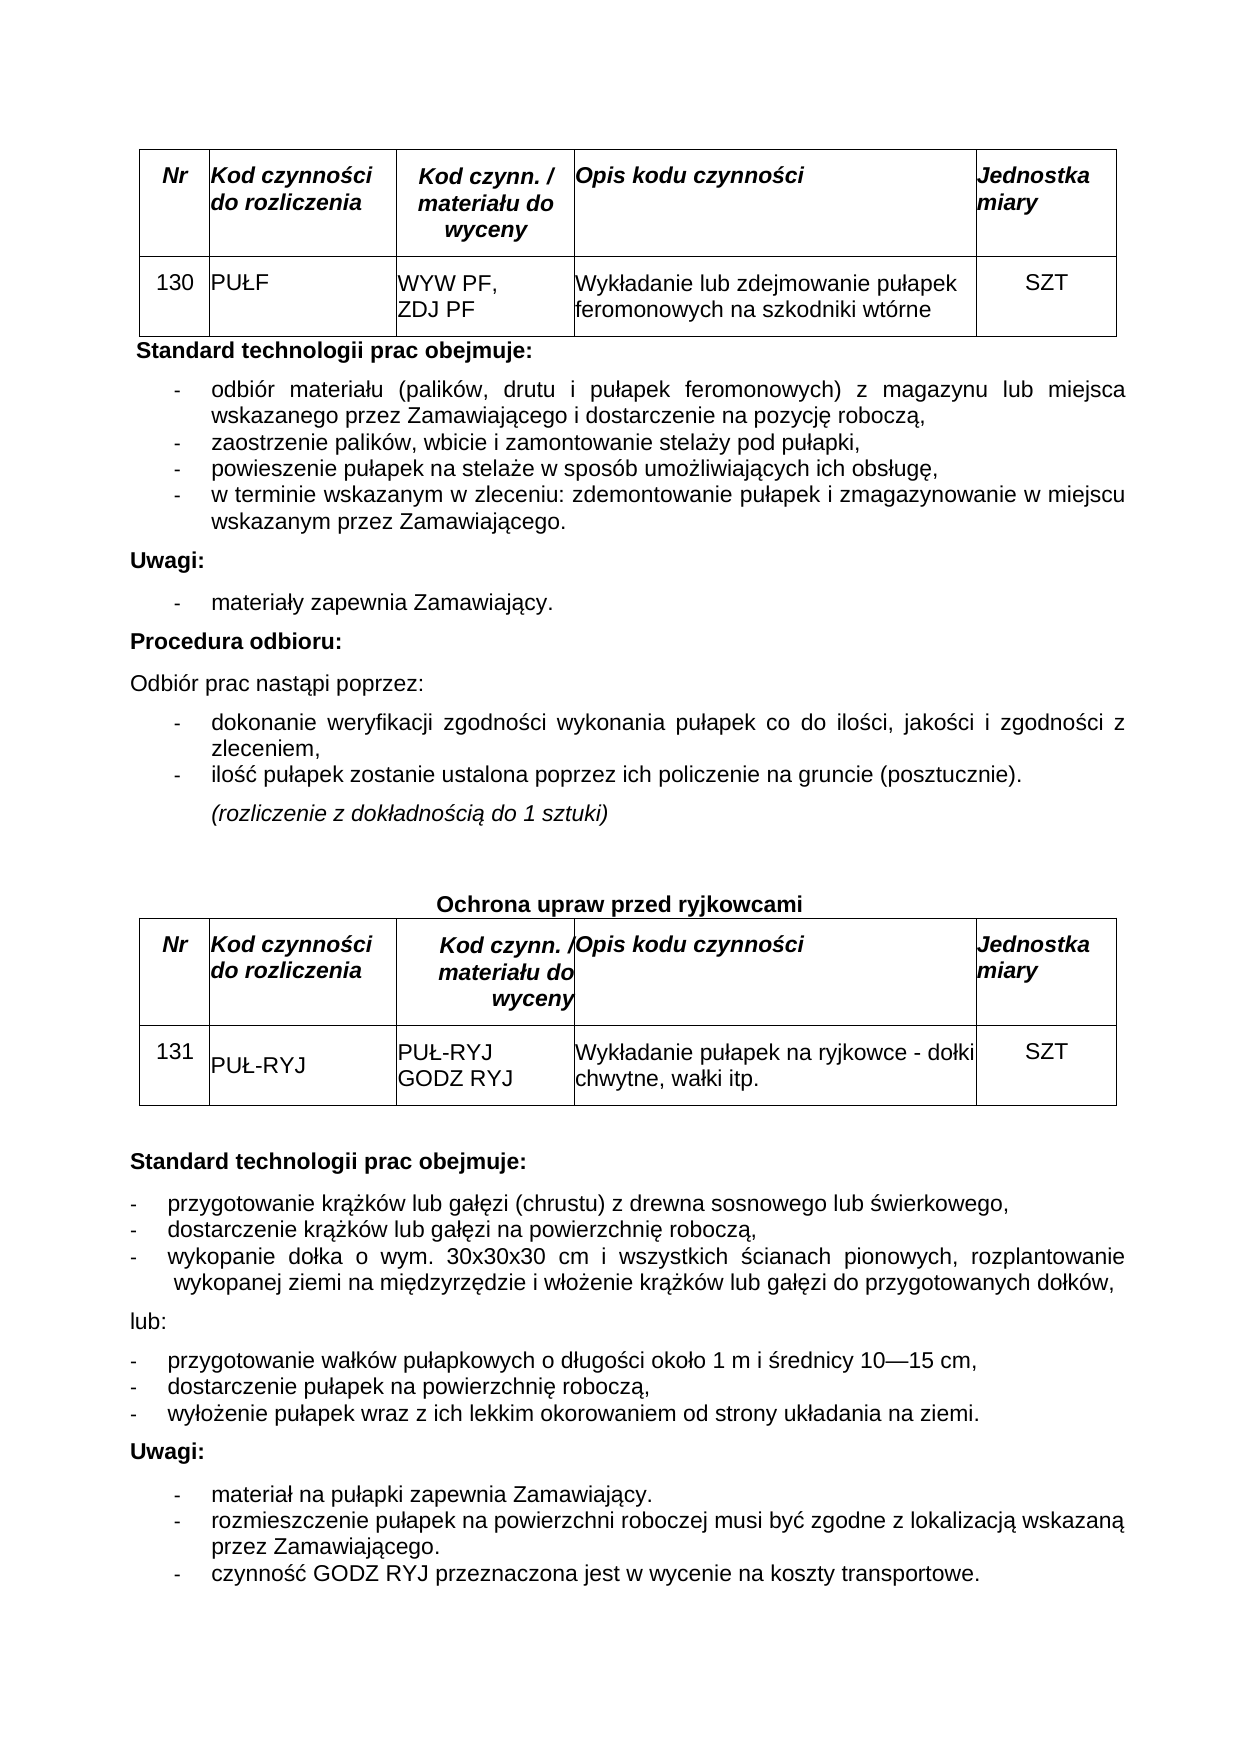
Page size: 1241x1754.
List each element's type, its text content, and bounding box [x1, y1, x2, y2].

list wykopanie dołka o wym. 30x30x30 cm i wszystkich ścianach pionowych, rozplantowanie wykopanej ziemi na międzyrzędzie i włożenie krążków lub gałęzi do przygotowanych dołków, [130, 1243, 1126, 1295]
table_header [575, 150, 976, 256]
text Uwagi: [130, 547, 1126, 573]
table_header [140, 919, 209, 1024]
list materiały zapewnia Zamawiający. [130, 589, 1126, 615]
text Uwagi: [130, 1438, 1126, 1465]
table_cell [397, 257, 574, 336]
list wyłożenie pułapek wraz z ich lekkim okorowaniem od strony układania na ziemi. [130, 1399, 1126, 1426]
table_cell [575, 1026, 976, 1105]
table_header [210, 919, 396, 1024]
text Standard technologii prac obejmuje: [136, 337, 1126, 363]
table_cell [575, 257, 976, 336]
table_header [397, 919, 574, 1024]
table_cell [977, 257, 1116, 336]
list materiał na pułapki zapewnia Zamawiający. [130, 1481, 1126, 1507]
list ilość pułapek zostanie ustalona poprzez ich policzenie na gruncie (posztucznie). [130, 761, 1126, 788]
list dostarczenie pułapek na powierzchnię roboczą, [130, 1373, 1126, 1399]
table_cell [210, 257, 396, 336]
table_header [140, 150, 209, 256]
text Ochrona upraw przed ryjkowcami [436, 891, 1126, 918]
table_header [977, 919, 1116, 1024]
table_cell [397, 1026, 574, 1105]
text Procedura odbioru: [130, 628, 1126, 654]
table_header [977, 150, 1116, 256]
list czynność GODZ RYJ przeznaczona jest w wycenie na koszty transportowe. [130, 1559, 1126, 1586]
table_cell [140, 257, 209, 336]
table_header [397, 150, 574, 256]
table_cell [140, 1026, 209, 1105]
list zaostrzenie palików, wbicie i zamontowanie stelaży pod pułapki, [130, 429, 1126, 455]
list przygotowanie wałków pułapkowych o długości około 1 m i średnicy 10—15 cm, [130, 1347, 1126, 1373]
list powieszenie pułapek na stelaże w sposób umożliwiających ich obsługę, [130, 455, 1126, 481]
text lub: [130, 1308, 1126, 1334]
list odbiór materiału (palików, drutu i pułapek feromonowych) z magazynu lub miejsca wskazanego przez Zamawiającego i dostarczenie na pozycję roboczą, [173, 376, 1126, 429]
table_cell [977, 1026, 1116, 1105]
list dostarczenie krążków lub gałęzi na powierzchnię roboczą, [130, 1216, 1126, 1243]
list rozmieszczenie pułapek na powierzchni roboczej musi być zgodne z lokalizacją wskazaną przez Zamawiającego. [173, 1507, 1126, 1559]
text Odbiór prac nastąpi poprzez: [130, 670, 1126, 696]
list w terminie wskazanym w zleceniu: zdemontowanie pułapek i zmagazynowanie w miejscu wskazanym przez Zamawiającego. [173, 481, 1126, 534]
list przygotowanie krążków lub gałęzi (chrustu) z drewna sosnowego lub świerkowego, [130, 1190, 1126, 1216]
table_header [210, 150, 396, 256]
text (rozliczenie z dokładnością do 1 sztuki) [130, 800, 1126, 827]
text Standard technologii prac obejmuje: [130, 1148, 1126, 1174]
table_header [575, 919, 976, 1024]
list dokonanie weryfikacji zgodności wykonania pułapek co do ilości, jakości i zgodności z zleceniem, [173, 709, 1126, 761]
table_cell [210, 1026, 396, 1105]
